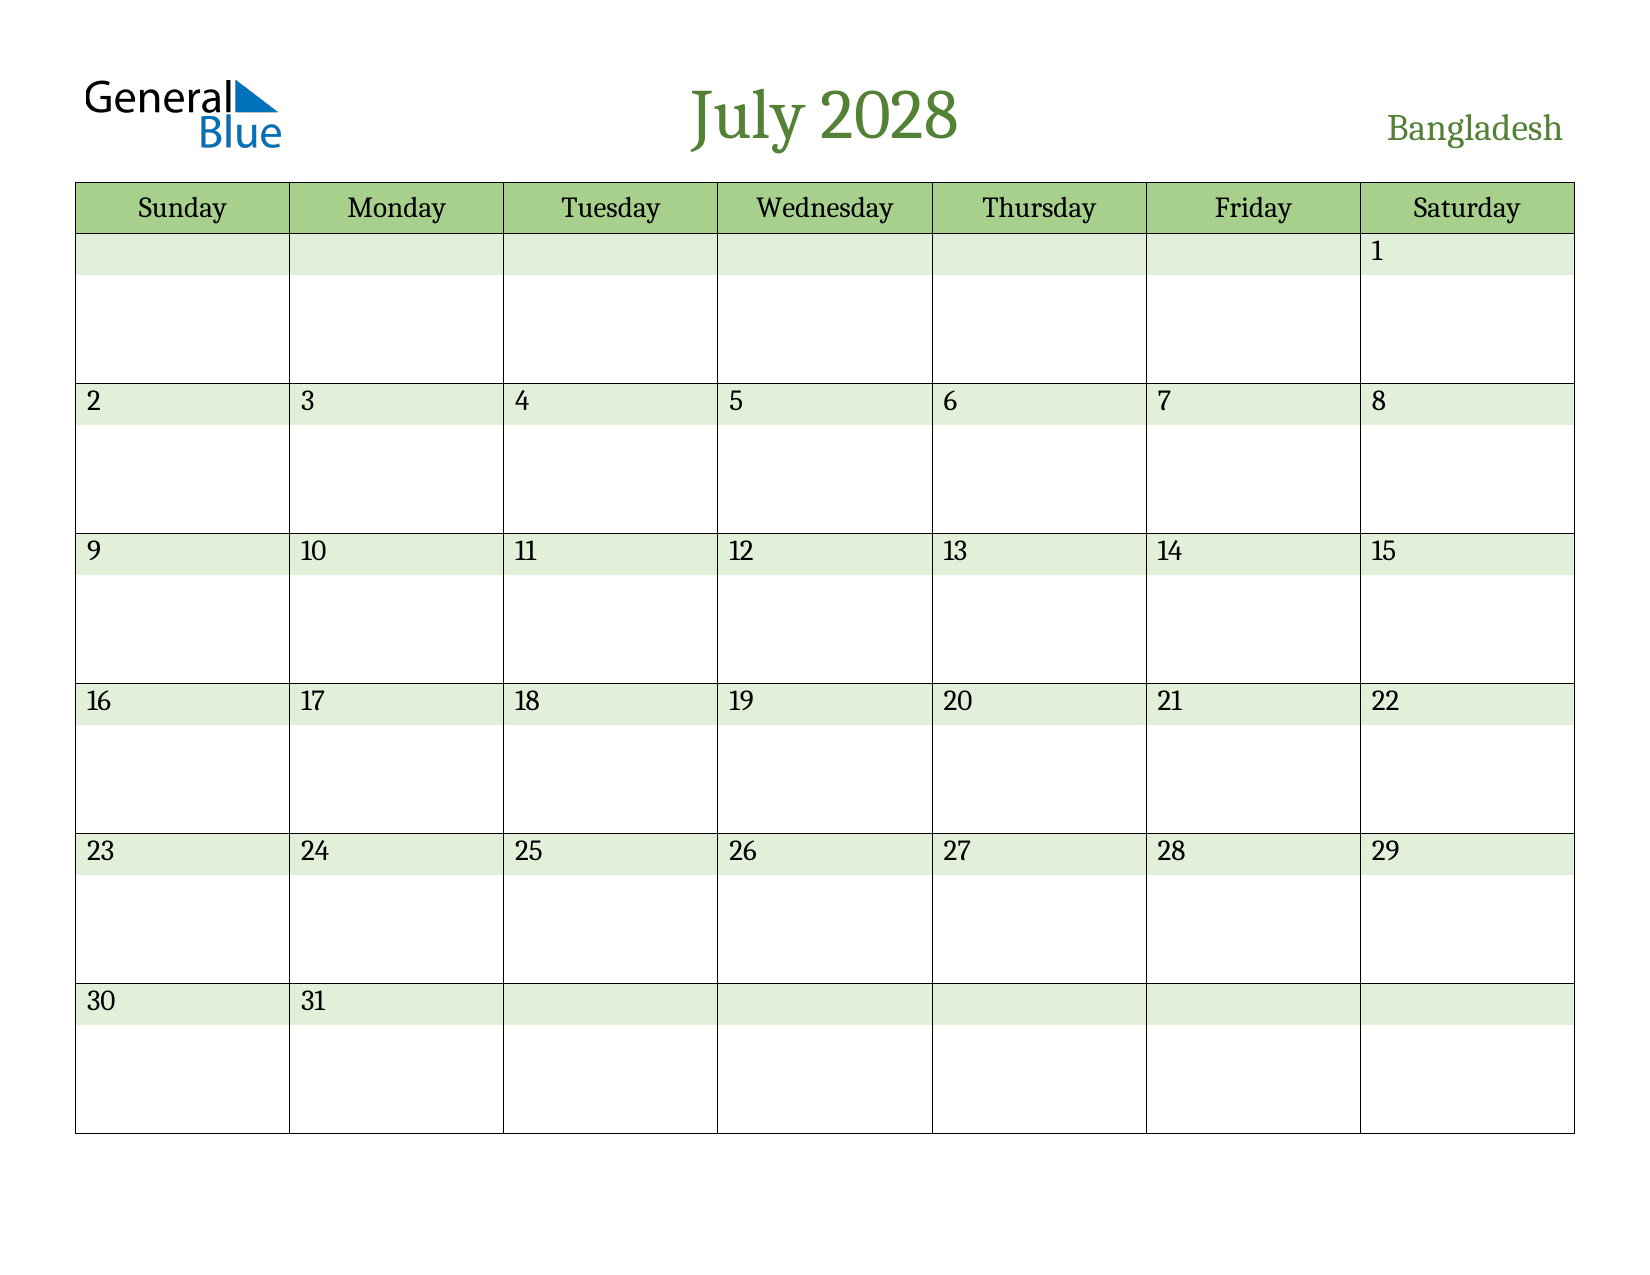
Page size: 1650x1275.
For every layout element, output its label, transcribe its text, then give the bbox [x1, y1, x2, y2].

table_cell 23 [76, 834, 289, 875]
table_cell [290, 1025, 503, 1133]
table_cell [504, 425, 717, 533]
table_cell [933, 875, 1146, 983]
table_cell [933, 725, 1146, 833]
table_cell [1147, 875, 1360, 983]
table_cell 2 [76, 384, 289, 425]
table_cell [1147, 1025, 1360, 1133]
table_cell 6 [933, 384, 1146, 425]
table_cell [504, 575, 717, 683]
table_cell [1147, 275, 1360, 383]
table_cell 8 [1361, 384, 1574, 425]
table_header [76, 75, 503, 182]
table_cell [290, 234, 503, 275]
table_cell [1361, 875, 1574, 983]
table_cell [718, 1025, 932, 1133]
table_cell 25 [504, 834, 717, 875]
table_cell 1 [1361, 234, 1574, 275]
table_cell [76, 875, 289, 983]
table_cell 28 [1147, 834, 1360, 875]
table_cell [718, 575, 932, 683]
table_cell [76, 575, 289, 683]
table_cell [718, 425, 932, 533]
table_cell [290, 425, 503, 533]
table_cell [718, 875, 932, 983]
table_cell [76, 275, 289, 383]
table_cell [1147, 725, 1360, 833]
table_cell [76, 1025, 289, 1133]
table_cell 17 [290, 684, 503, 725]
table_cell [76, 234, 289, 275]
table_cell 13 [933, 534, 1146, 575]
table_cell [933, 425, 1146, 533]
table_cell [933, 1025, 1146, 1133]
table_cell [1361, 275, 1574, 383]
table_cell [933, 275, 1146, 383]
table_cell [290, 275, 503, 383]
table_cell 29 [1361, 834, 1574, 875]
table_cell Sunday [76, 183, 289, 233]
table_cell [1361, 725, 1574, 833]
table_cell [718, 984, 932, 1025]
table_cell 5 [718, 384, 932, 425]
table_cell [1147, 425, 1360, 533]
table_cell [718, 275, 932, 383]
table_cell [290, 875, 503, 983]
table_cell [290, 575, 503, 683]
table_cell [718, 725, 932, 833]
table_cell 20 [933, 684, 1146, 725]
table_cell 12 [718, 534, 932, 575]
table_cell 21 [1147, 684, 1360, 725]
table_cell [504, 275, 717, 383]
table_cell [933, 234, 1146, 275]
picture [86, 80, 281, 148]
table_cell [933, 575, 1146, 683]
table_cell 7 [1147, 384, 1360, 425]
table_cell 16 [76, 684, 289, 725]
table_cell [1147, 575, 1360, 683]
table_cell Wednesday [718, 183, 932, 233]
table_cell Monday [290, 183, 503, 233]
table_cell [718, 234, 932, 275]
table_cell [933, 984, 1146, 1025]
table_cell [504, 984, 717, 1025]
table_cell 3 [290, 384, 503, 425]
table_cell Thursday [933, 183, 1146, 233]
table_cell 31 [290, 984, 503, 1025]
table_cell [504, 234, 717, 275]
table_header Bangladesh [1146, 75, 1574, 182]
table_cell 24 [290, 834, 503, 875]
table_cell [76, 725, 289, 833]
table_cell [504, 1025, 717, 1133]
table_cell [1147, 234, 1360, 275]
table_cell 11 [504, 534, 717, 575]
table_cell 19 [718, 684, 932, 725]
table_cell 18 [504, 684, 717, 725]
table_cell 30 [76, 984, 289, 1025]
table_cell [504, 875, 717, 983]
table_cell [504, 725, 717, 833]
table_cell 27 [933, 834, 1146, 875]
table_cell [290, 725, 503, 833]
table_cell 4 [504, 384, 717, 425]
table_cell 9 [76, 534, 289, 575]
table_cell [1361, 575, 1574, 683]
table_cell [1361, 425, 1574, 533]
table_cell 10 [290, 534, 503, 575]
table_cell [1361, 984, 1574, 1025]
table_cell 26 [718, 834, 932, 875]
table_cell [76, 425, 289, 533]
table_cell 15 [1361, 534, 1574, 575]
table_cell [1361, 1025, 1574, 1133]
table_cell [1147, 984, 1360, 1025]
table_cell Friday [1147, 183, 1360, 233]
table_cell 14 [1147, 534, 1360, 575]
table_cell 22 [1361, 684, 1574, 725]
table_cell Tuesday [504, 183, 717, 233]
table_header July 2028 [504, 75, 1146, 182]
table_cell Saturday [1361, 183, 1574, 233]
